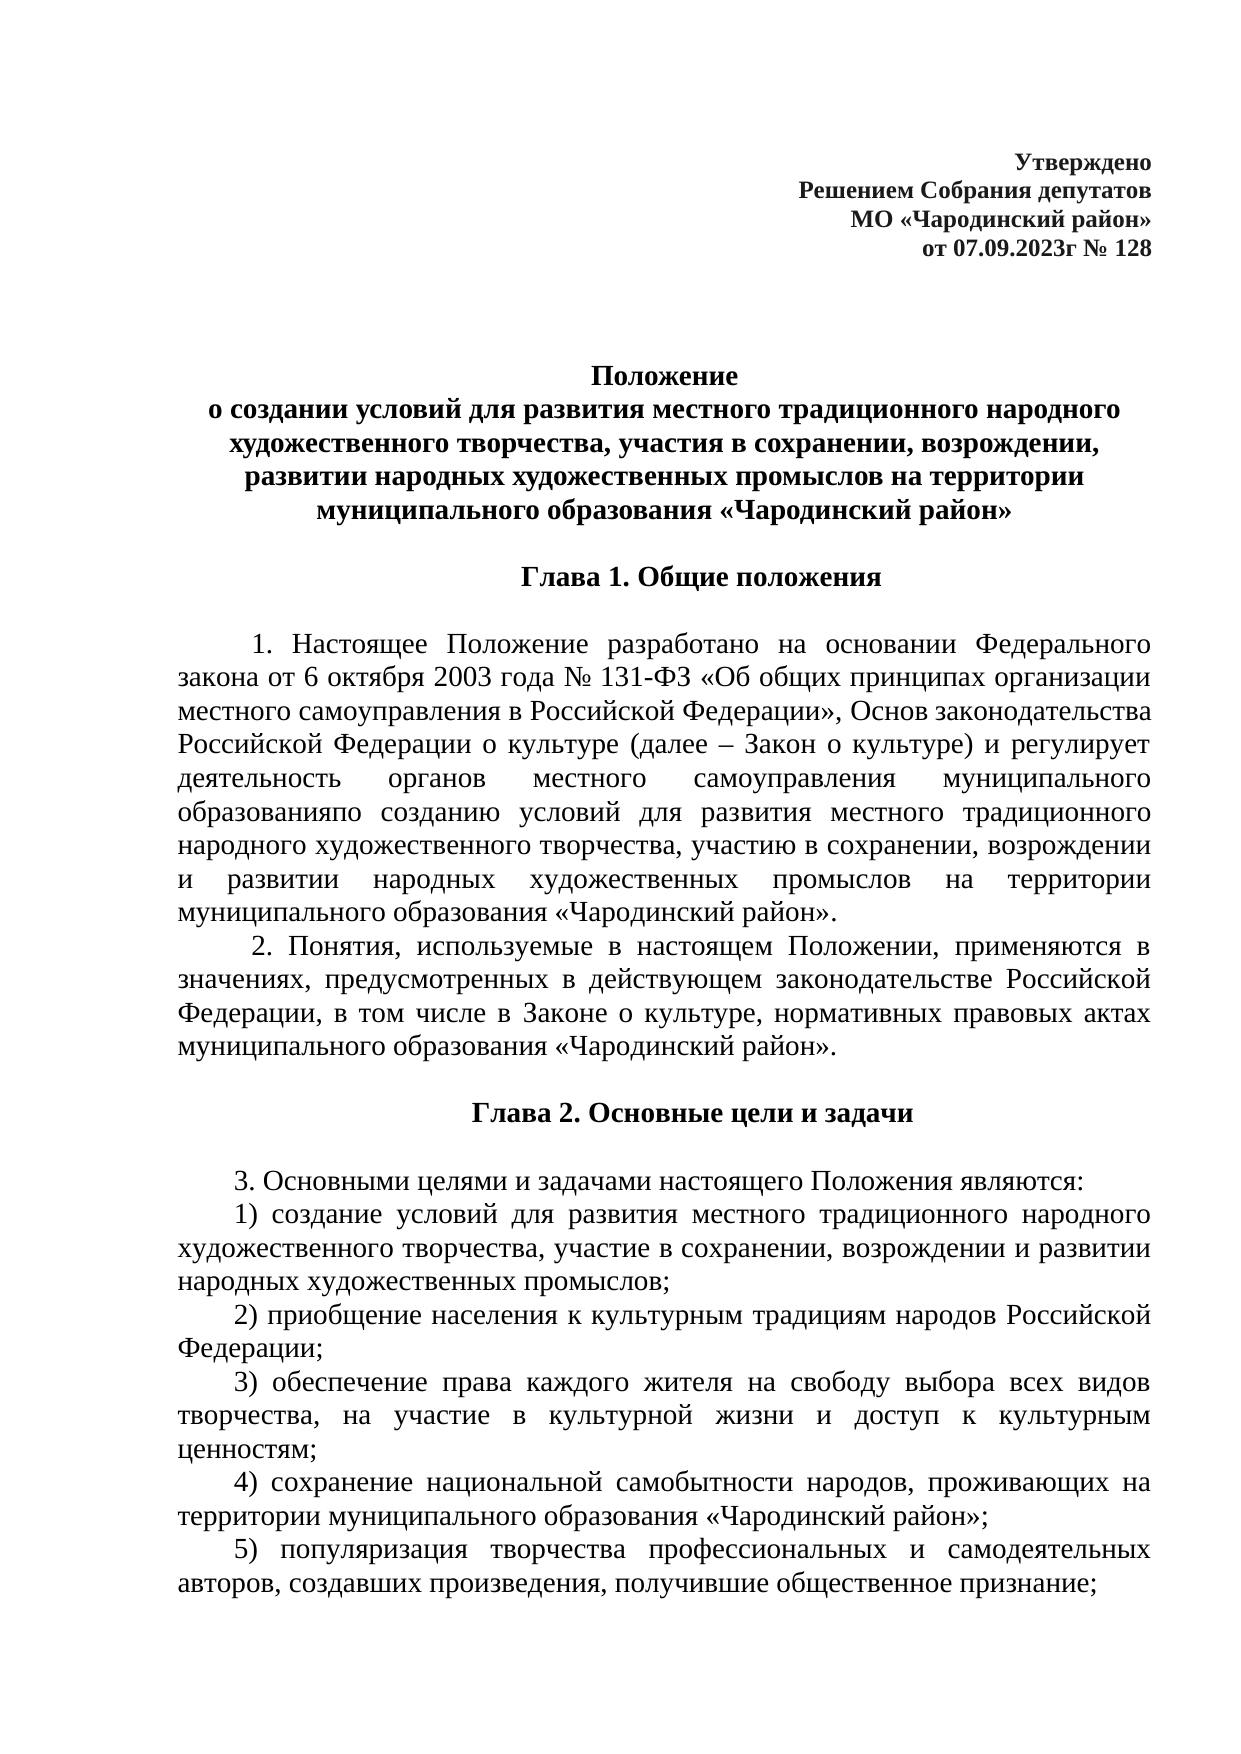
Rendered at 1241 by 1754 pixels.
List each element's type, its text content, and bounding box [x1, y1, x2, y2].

text 1. Настоящее Положение разработано на основании Федерального закона от 6 октября 2003 года № 131-ФЗ «Об общих принципах организации местного самоуправления в Российской Федерации», Основ законодательства Российской Федерации о культуре (далее – Закон о культуре) и регулирует деятельность органов местного самоуправления муниципального образованияпо созданию условий для развития местного традиционного народного художественного творчества, участию в сохранении, возрождении и развитии народных художественных промыслов на территории муниципального образования «Чародинский район». [177, 626, 1152, 928]
text 2) приобщение населения к культурным традициям народов Российской Федерации; [177, 1297, 1152, 1364]
text Положение [177, 358, 1152, 391]
text 3) обеспечение права каждого жителя на свободу выбора всех видов творчества, на участие в культурной жизни и доступ к культурным ценностям; [177, 1364, 1152, 1464]
text Утверждено [177, 147, 1152, 176]
text МО «Чародинский район» [177, 204, 1152, 233]
text Глава 2. Основные цели и задачи [177, 1096, 1152, 1129]
text 2. Понятия, используемые в настоящем Положении, применяются в значениях, предусмотренных в действующем законодательстве Российской Федерации, в том числе в Законе о культуре, нормативных правовых актах муниципального образования «Чародинский район». [177, 928, 1152, 1062]
text от 07.09.2023г № 128 [177, 233, 1152, 262]
text 5) популяризация творчества профессиональных и самодеятельных авторов, создавших произведения, получившие общественное признание; [177, 1532, 1152, 1599]
text 1) создание условий для развития местного традиционного народного художественного творчества, участие в сохранении, возрождении и развитии народных художественных промыслов; [177, 1196, 1152, 1297]
text 4) сохранение национальной самобытности народов, проживающих на территории муниципального образования «Чародинский район»; [177, 1464, 1152, 1532]
text 3. Основными целями и задачами настоящего Положения являются: [177, 1163, 1152, 1196]
text Глава 1. Общие положения [177, 559, 1152, 592]
text о создании условий для развития местного традиционного народного художественного творчества, участия в сохранении, возрождении, развитии народных художественных промыслов на территории муниципального образования «Чародинский район» [177, 391, 1152, 525]
text Решением Собрания депутатов [177, 176, 1152, 204]
